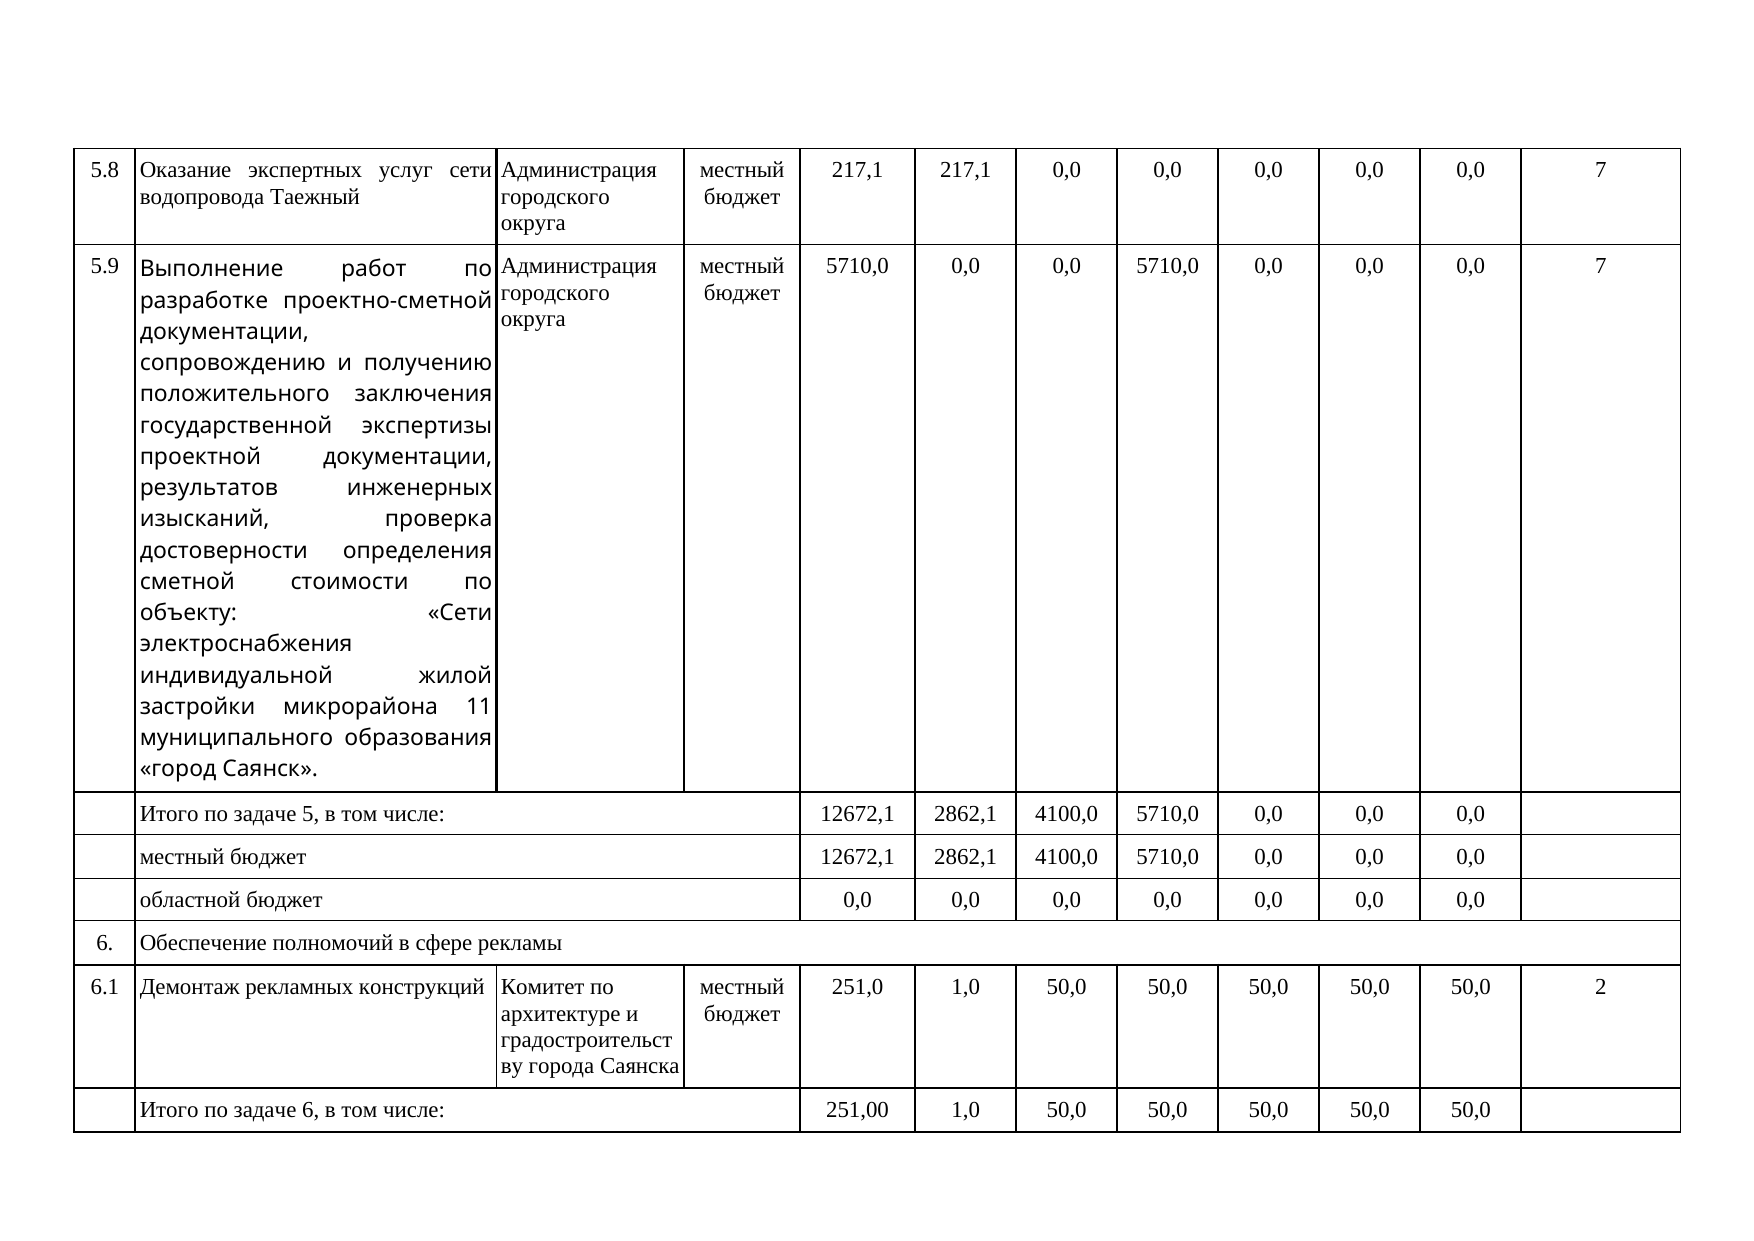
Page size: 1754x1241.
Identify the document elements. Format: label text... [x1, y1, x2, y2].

table_cell 1,0 [916, 966, 1015, 1087]
table_cell [1522, 793, 1680, 834]
table_cell 5710,0 [1118, 793, 1217, 834]
table_cell 7 [1522, 149, 1680, 243]
table_cell Обеспечение полномочий в сфере рекламы [136, 921, 1680, 963]
table_cell 50,0 [1320, 966, 1419, 1087]
table_cell 217,1 [801, 149, 914, 243]
table_cell 251,00 [801, 1089, 914, 1131]
table_cell 4100,0 [1017, 793, 1116, 834]
table_cell 0,0 [916, 245, 1015, 791]
table_cell областной бюджет [136, 879, 799, 920]
table_cell 2 [1522, 966, 1680, 1087]
table_cell 0,0 [801, 879, 914, 920]
table_cell 0,0 [1017, 879, 1116, 920]
table_cell 0,0 [1017, 245, 1116, 791]
table_cell 50,0 [1118, 1089, 1217, 1131]
table_cell [1522, 835, 1680, 877]
table_cell 4100,0 [1017, 835, 1116, 877]
table_cell 0,0 [1017, 149, 1116, 243]
table_cell 0,0 [1320, 793, 1419, 834]
table_cell 0,0 [1421, 245, 1520, 791]
table_cell 12672,1 [801, 835, 914, 877]
table_cell местный бюджет [685, 245, 799, 791]
table_cell 2862,1 [916, 835, 1015, 877]
table_cell 12672,1 [801, 793, 914, 834]
table_cell 0,0 [1421, 835, 1520, 877]
table_cell 0,0 [1320, 245, 1419, 791]
table_cell 5.9 [75, 245, 134, 791]
table_cell 50,0 [1421, 1089, 1520, 1131]
table_cell 0,0 [1219, 149, 1318, 243]
table_cell [1522, 1089, 1680, 1131]
table_cell Администрация городского округа [498, 245, 683, 791]
table_cell 50,0 [1421, 966, 1520, 1087]
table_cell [498, 149, 683, 243]
table_cell 50,0 [1017, 1089, 1116, 1131]
table_cell местный бюджет [136, 835, 799, 877]
table_cell 251,0 [801, 966, 914, 1087]
table_cell 50,0 [1017, 966, 1116, 1087]
table_cell [75, 835, 134, 877]
table_cell Демонтаж рекламных конструкций [136, 966, 496, 1087]
table_cell [75, 879, 134, 920]
table_cell [1522, 879, 1680, 920]
table_cell 0,0 [916, 879, 1015, 920]
table_cell 50,0 [1219, 1089, 1318, 1131]
table_cell 0,0 [1421, 149, 1520, 243]
table_cell 6. [75, 921, 134, 963]
table_cell 217,1 [916, 149, 1015, 243]
table_cell 7 [1522, 245, 1680, 791]
table_cell 5710,0 [1118, 245, 1217, 791]
table_cell 1,0 [916, 1089, 1015, 1131]
table_cell 0,0 [1219, 245, 1318, 791]
table_cell 0,0 [1219, 879, 1318, 920]
table_cell местный бюджет [685, 966, 799, 1087]
table_cell [75, 793, 134, 834]
table_cell 0,0 [1118, 879, 1217, 920]
table_cell 0,0 [1320, 879, 1419, 920]
table_cell 50,0 [1118, 966, 1217, 1087]
table_cell 2862,1 [916, 793, 1015, 834]
table_cell 0,0 [1118, 149, 1217, 243]
table_cell 0,0 [1219, 835, 1318, 877]
table_cell Выполнение работ по разработке проектно-сметной документации, сопровождению и получению положительного заключения государственной экспертизы проектной документации, результатов инженерных изысканий, проверка достоверности определения сметной стоимости по объекту: «Сети электроснабжения индивидуальной жилой застройки микрорайона 11 муниципального образования «город Саянск». [136, 245, 495, 791]
table_cell Итого по задаче 6, в том числе: [136, 1089, 799, 1131]
table_cell 5710,0 [1118, 835, 1217, 877]
table_cell [75, 1089, 134, 1131]
table_cell 0,0 [1421, 879, 1520, 920]
table_cell Комитет по архитектуре и градостроительству города Саянска [497, 966, 683, 1087]
table_cell 0,0 [1320, 835, 1419, 877]
table_cell 50,0 [1219, 966, 1318, 1087]
table_cell 5710,0 [801, 245, 914, 791]
table_cell 6.1 [75, 966, 134, 1087]
table_cell 5.8 [75, 149, 134, 243]
table_cell 0,0 [1421, 793, 1520, 834]
table_cell 0,0 [1320, 149, 1419, 243]
table_cell местный бюджет [685, 149, 799, 243]
table_cell Оказание экспертных услуг сети водопровода Таежный [136, 149, 495, 243]
table_cell Итого по задаче 5, в том числе: [136, 793, 799, 834]
table_cell 50,0 [1320, 1089, 1419, 1131]
table_cell 0,0 [1219, 793, 1318, 834]
